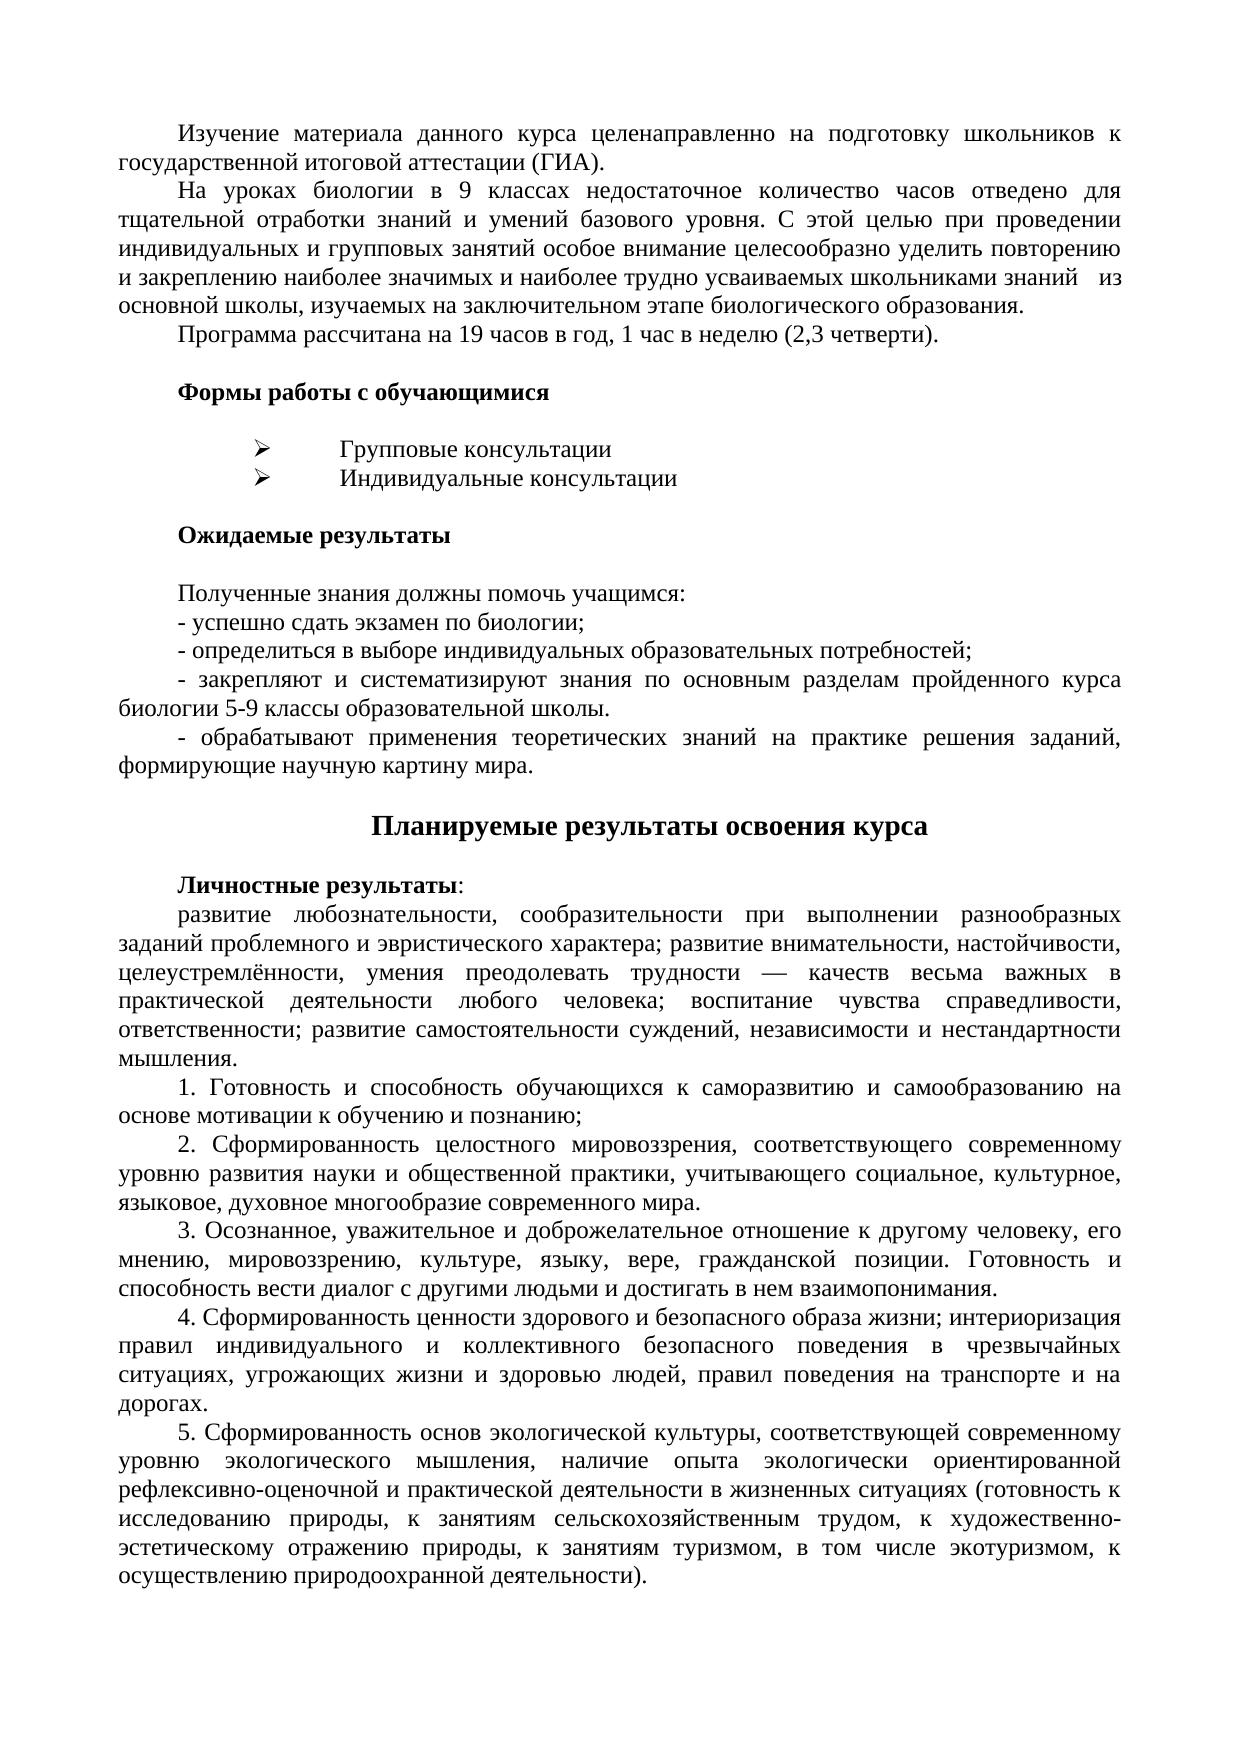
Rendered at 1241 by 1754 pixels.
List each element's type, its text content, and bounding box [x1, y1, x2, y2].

text Личностные результаты: [118, 870, 1122, 899]
text На уроках биологии в 9 классах недостаточное количество часов отведено для тщательной отработки знаний и умений базового уровня. С этой целью при проведении индивидуальных и групповых занятий особое внимание целесообразно уделить повторению и закреплению наиболее значимых и наиболее трудно усваиваемых школьниками знаний из основной школы, изучаемых на заключительном этапе биологического образования. [118, 176, 1122, 319]
text Ожидаемые результаты [118, 521, 1122, 549]
text - закрепляют и систематизируют знания по основным разделам пройденного курса биологии 5-9 классы образовательной школы. [118, 664, 1122, 722]
list Индивидуальные консультации [193, 463, 1122, 492]
text 3. Осознанное, уважительное и доброжелательное отношение к другому человеку, его мнению, мировоззрению, культуре, языку, вере, гражданской позиции. Готовность и способность вести диалог с другими людьми и достигать в нем взаимопонимания. [118, 1215, 1122, 1302]
text - обрабатывают применения теоретических знаний на практике решения заданий, формирующие научную картину мира. [118, 722, 1122, 779]
text Полученные знания должны помочь учащимся: [118, 578, 1122, 607]
text Программа рассчитана на 19 часов в год, 1 час в неделю (2,3 четверти). [118, 319, 1122, 348]
text Планируемые результаты освоения курса [118, 808, 1122, 842]
text 5. Сформированность основ экологической культуры, соответствующей современному уровню экологического мышления, наличие опыта экологически ориентированной рефлексивно-оценочной и практической деятельности в жизненных ситуациях (готовность к исследованию природы, к занятиям сельскохозяйственным трудом, к художественно-эстетическому отражению природы, к занятиям туризмом, в том числе экотуризмом, к осуществлению природоохранной деятельности). [118, 1417, 1122, 1589]
text - определиться в выборе индивидуальных образовательных потребностей; [118, 636, 1122, 664]
text Изучение материала данного курса целенаправленно на подготовку школьников к государственной итоговой аттестации (ГИА). [118, 118, 1122, 176]
text 2. Сформированность целостного мировоззрения, соответствующего современному уровню развития науки и общественной практики, учитывающего социальное, культурное, языковое, духовное многообразие современного мира. [118, 1129, 1122, 1215]
text 4. Сформированность ценности здорового и безопасного образа жизни; интериоризация правил индивидуального и коллективного безопасного поведения в чрезвычайных ситуациях, угрожающих жизни и здоровью людей, правил поведения на транспорте и на дорогах. [118, 1302, 1122, 1417]
text 1. Готовность и способность обучающихся к саморазвитию и самообразованию на основе мотивации к обучению и познанию; [118, 1072, 1122, 1129]
list Групповые консультации [193, 434, 1122, 463]
text развитие любознательности, сообразительности при выполнении разнообразных заданий проблемного и эвристического характера; развитие внимательности, настойчивости, целеустремлённости, умения преодолевать трудности — качеств весьма важных в практической деятельности любого человека; воспитание чувства справедливости, ответственности; развитие самостоятельности суждений, независимости и нестандартности мышления. [118, 899, 1122, 1072]
text - успешно сдать экзамен по биологии; [118, 607, 1122, 636]
text Формы работы с обучающимися [118, 377, 1122, 406]
